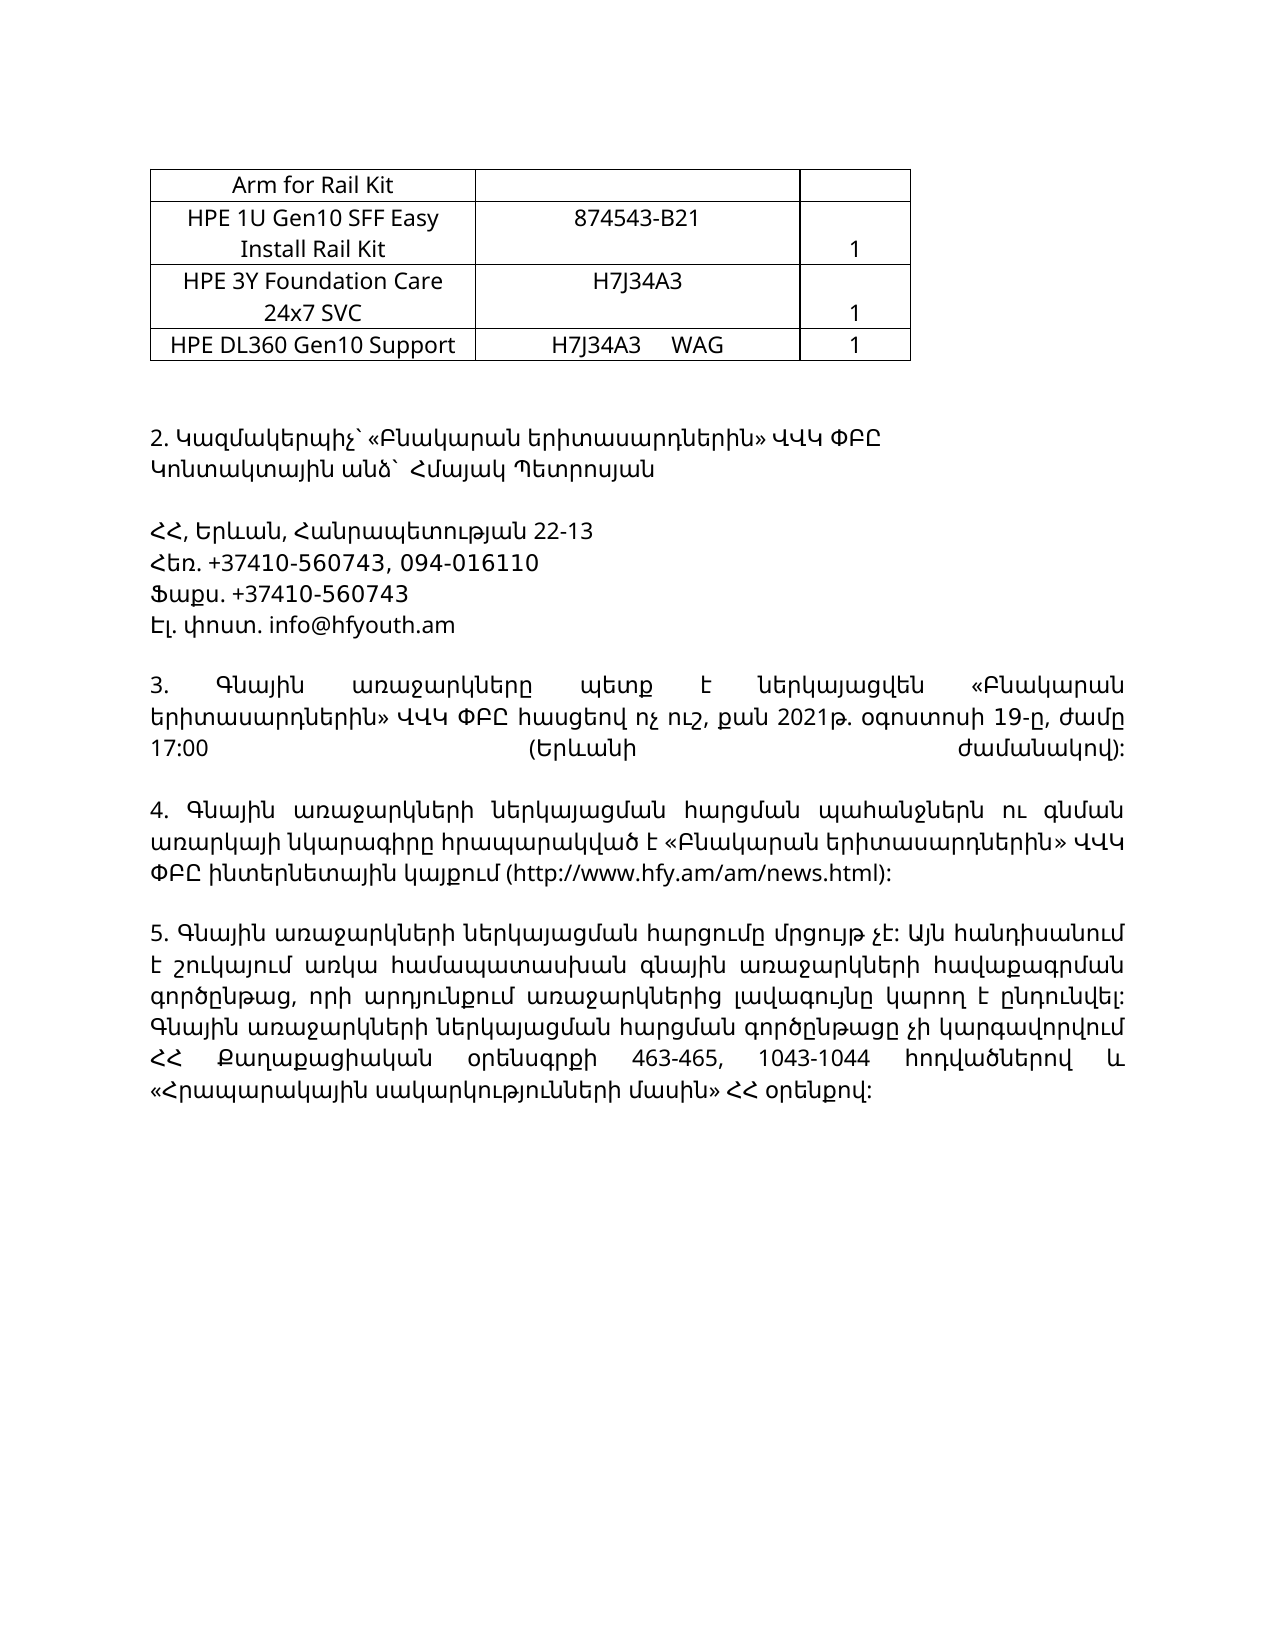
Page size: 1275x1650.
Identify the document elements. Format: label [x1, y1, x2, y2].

table_cell [150, 150, 1125, 1105]
